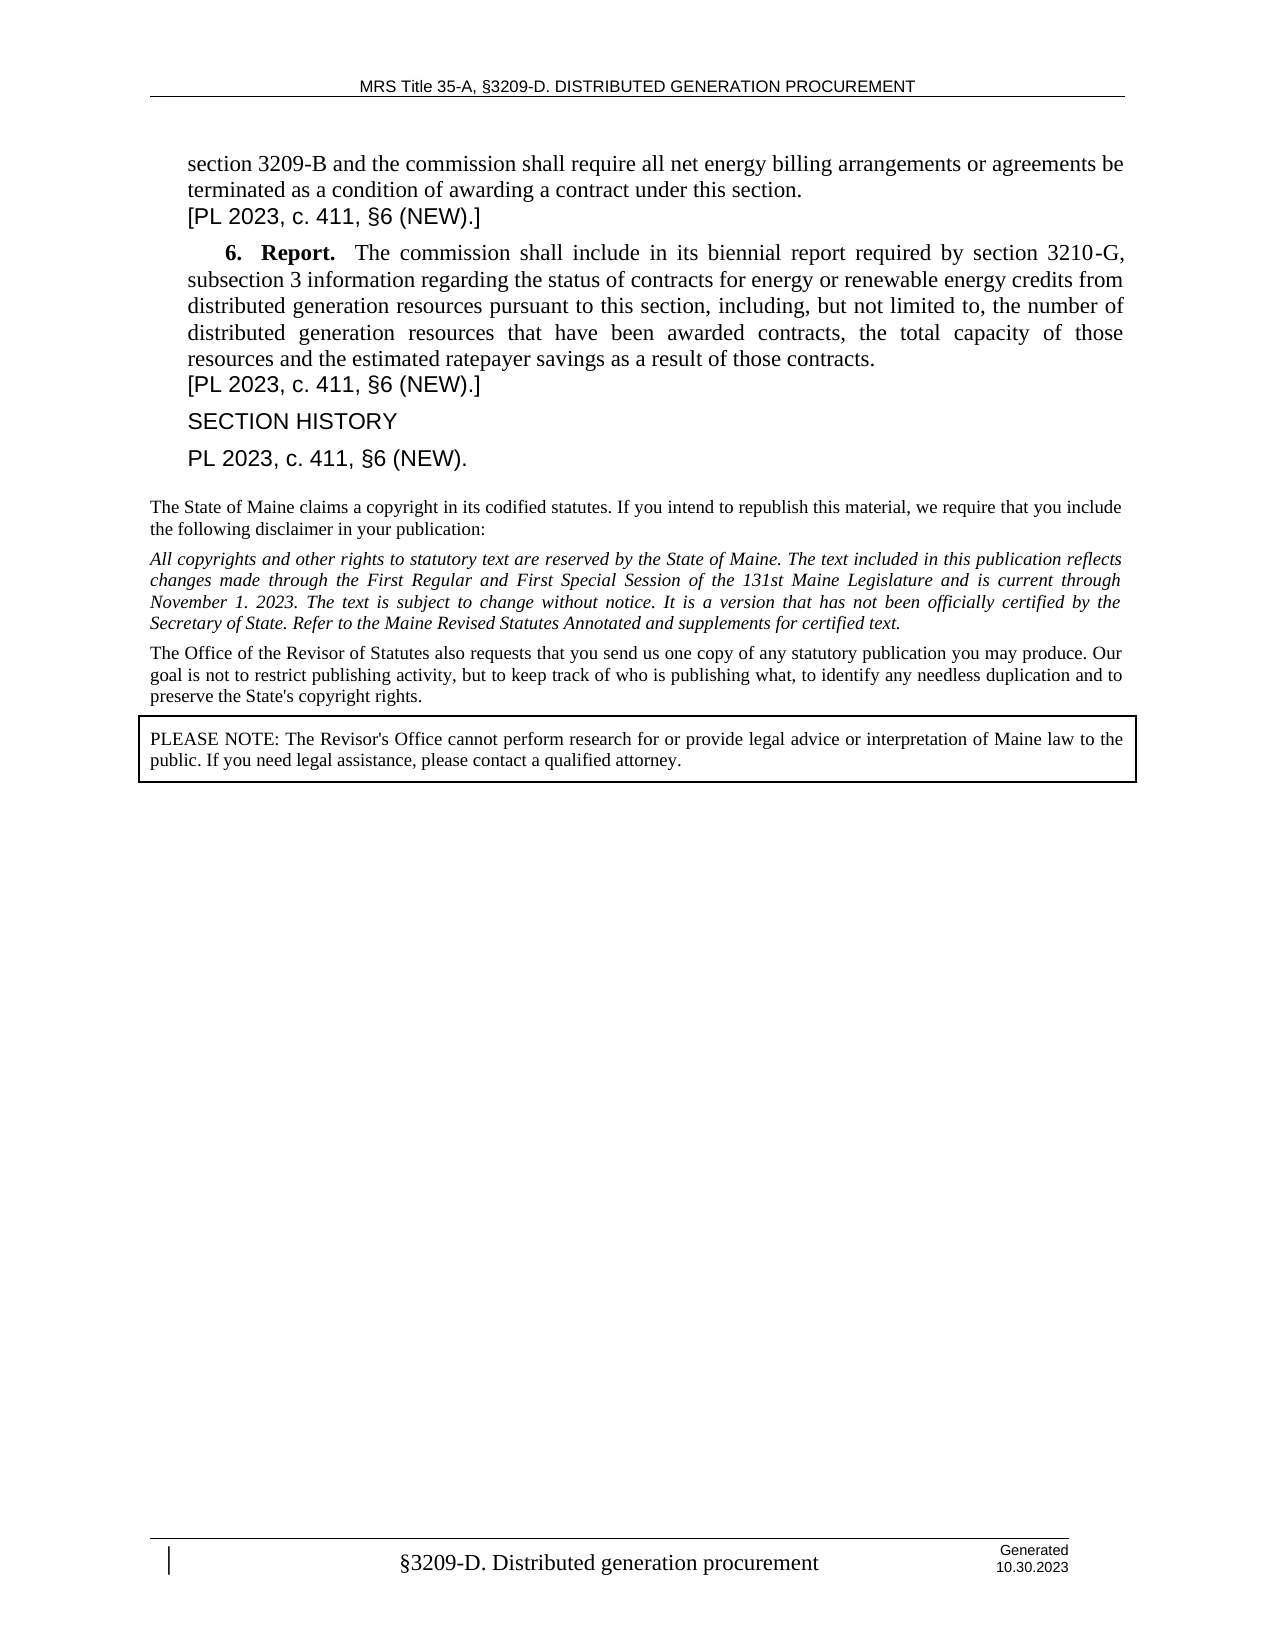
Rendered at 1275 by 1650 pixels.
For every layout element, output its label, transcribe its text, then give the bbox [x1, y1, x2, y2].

text PLEASE NOTE: The Revisor's Office cannot perform research for or provide legal advice or interpretation of Maine law to the public. If you need legal assistance, please contact a qualified attorney. [140, 717, 1135, 781]
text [187, 150, 1125, 203]
text 6. Report. The commission shall include in its biennial report required by section 3210‑G, subsection 3 information regarding the status of contracts for energy or renewable energy credits from distributed generation resources pursuant to this section, including, but not limited to, the number of distributed generation resources that have been awarded contracts, the total capacity of those resources and the estimated ratepayer savings as a result of those contracts. [187, 239, 1125, 371]
text SECTION HISTORY [187, 408, 1125, 434]
text All copyrights and other rights to statutory text are reserved by the State of Maine. The text included in this publication reflects changes made through the First Regular and First Special Session of the 131st Maine Legislature and is current through November 1. 2023 . The text is subject to change without notice. It is a version that has not been officially certified by the Secretary of State. Refer to the Maine Revised Statutes Annotated and supplements for certified text. [150, 548, 1125, 634]
text [PL 2023, c. 411, §6 (NEW).] [187, 371, 1125, 398]
text PL 2023, c. 411, §6 (NEW). [187, 445, 1125, 471]
text The State of Maine claims a copyright in its codified statutes. If you intend to republish this material, we require that you include the following disclaimer in your publication: [150, 496, 1125, 539]
text The Office of the Revisor of Statutes also requests that you send us one copy of any statutory publication you may produce. Our goal is not to restrict publishing activity, but to keep track of who is publishing what, to identify any needless duplication and to preserve the State's copyright rights. [150, 642, 1125, 707]
text [PL 2023, c. 411, §6 (NEW).] [187, 203, 1125, 229]
